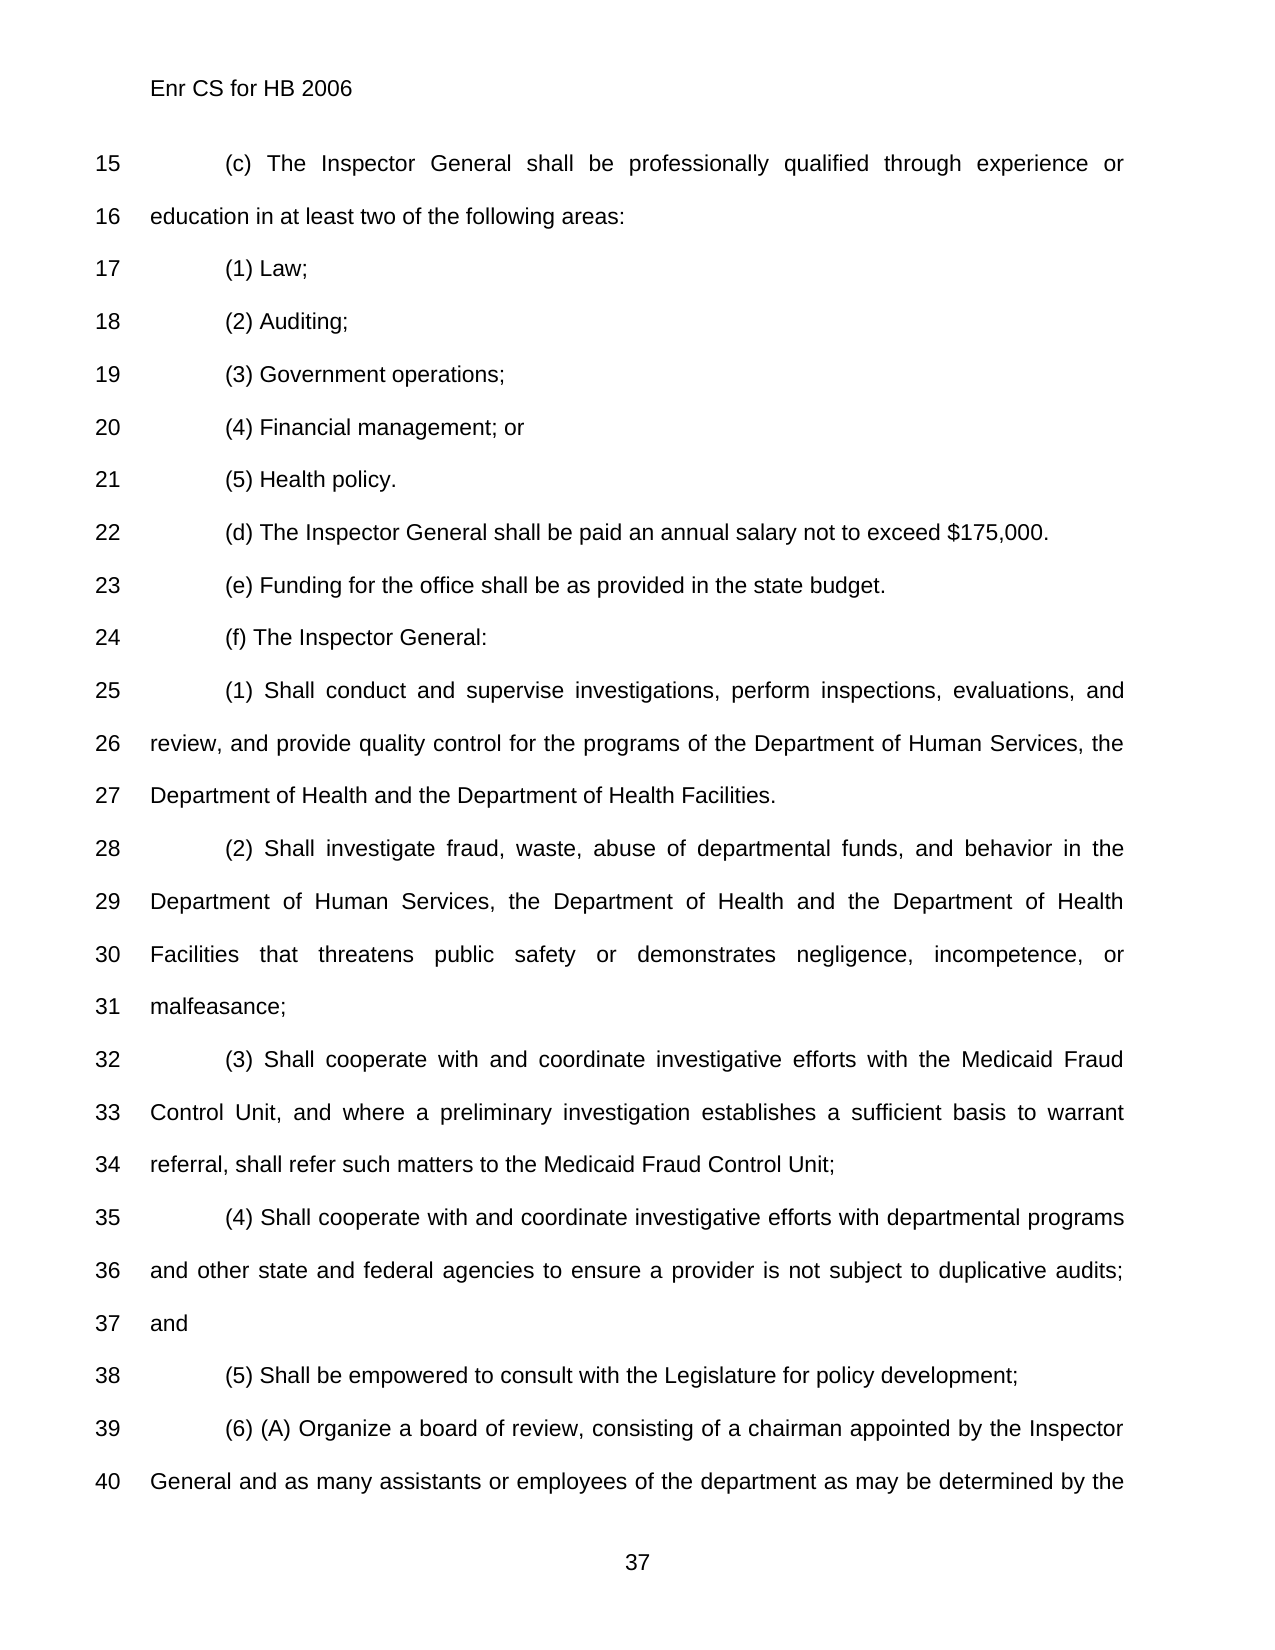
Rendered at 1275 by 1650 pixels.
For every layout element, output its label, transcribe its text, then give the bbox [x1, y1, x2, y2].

text (c) The Inspector General shall be professionally qualified through experience or education in at least two of the following areas: [150, 150, 1125, 229]
text (f) The Inspector General: [150, 624, 1125, 651]
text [150, 1415, 1125, 1494]
text (2) Auditing; [150, 308, 1125, 334]
text (5) Health policy. [150, 466, 1125, 493]
text (4) Shall cooperate with and coordinate investigative efforts with departmental programs and other state and federal agencies to ensure a provider is not subject to duplicative audits; and [150, 1204, 1125, 1336]
text (3) Government operations; [150, 361, 1125, 387]
text (d) The Inspector General shall be paid an annual salary not to exceed $175,000. [150, 519, 1125, 545]
text (2) Shall investigate fraud, waste, abuse of departmental funds, and behavior in the Department of Human Services, the Department of Health and the Department of Health Facilities that threatens public safety or demonstrates negligence, incompetence, or malfeasance; [150, 835, 1125, 1020]
text (e) Funding for the office shall be as provided in the state budget. [150, 572, 1125, 598]
text (5) Shall be empowered to consult with the Legislature for policy development; [150, 1362, 1125, 1389]
text (1) Shall conduct and supervise investigations, perform inspections, evaluations, and review, and provide quality control for the programs of the Department of Human Services, the Department of Health and the Department of Health Facilities. [150, 677, 1125, 809]
text (3) Shall cooperate with and coordinate investigative efforts with the Medicaid Fraud Control Unit, and where a preliminary investigation establishes a sufficient basis to warrant referral, shall refer such matters to the Medicaid Fraud Control Unit; [150, 1046, 1125, 1178]
text (1) Law; [150, 255, 1125, 282]
text (4) Financial management; or [150, 413, 1125, 440]
